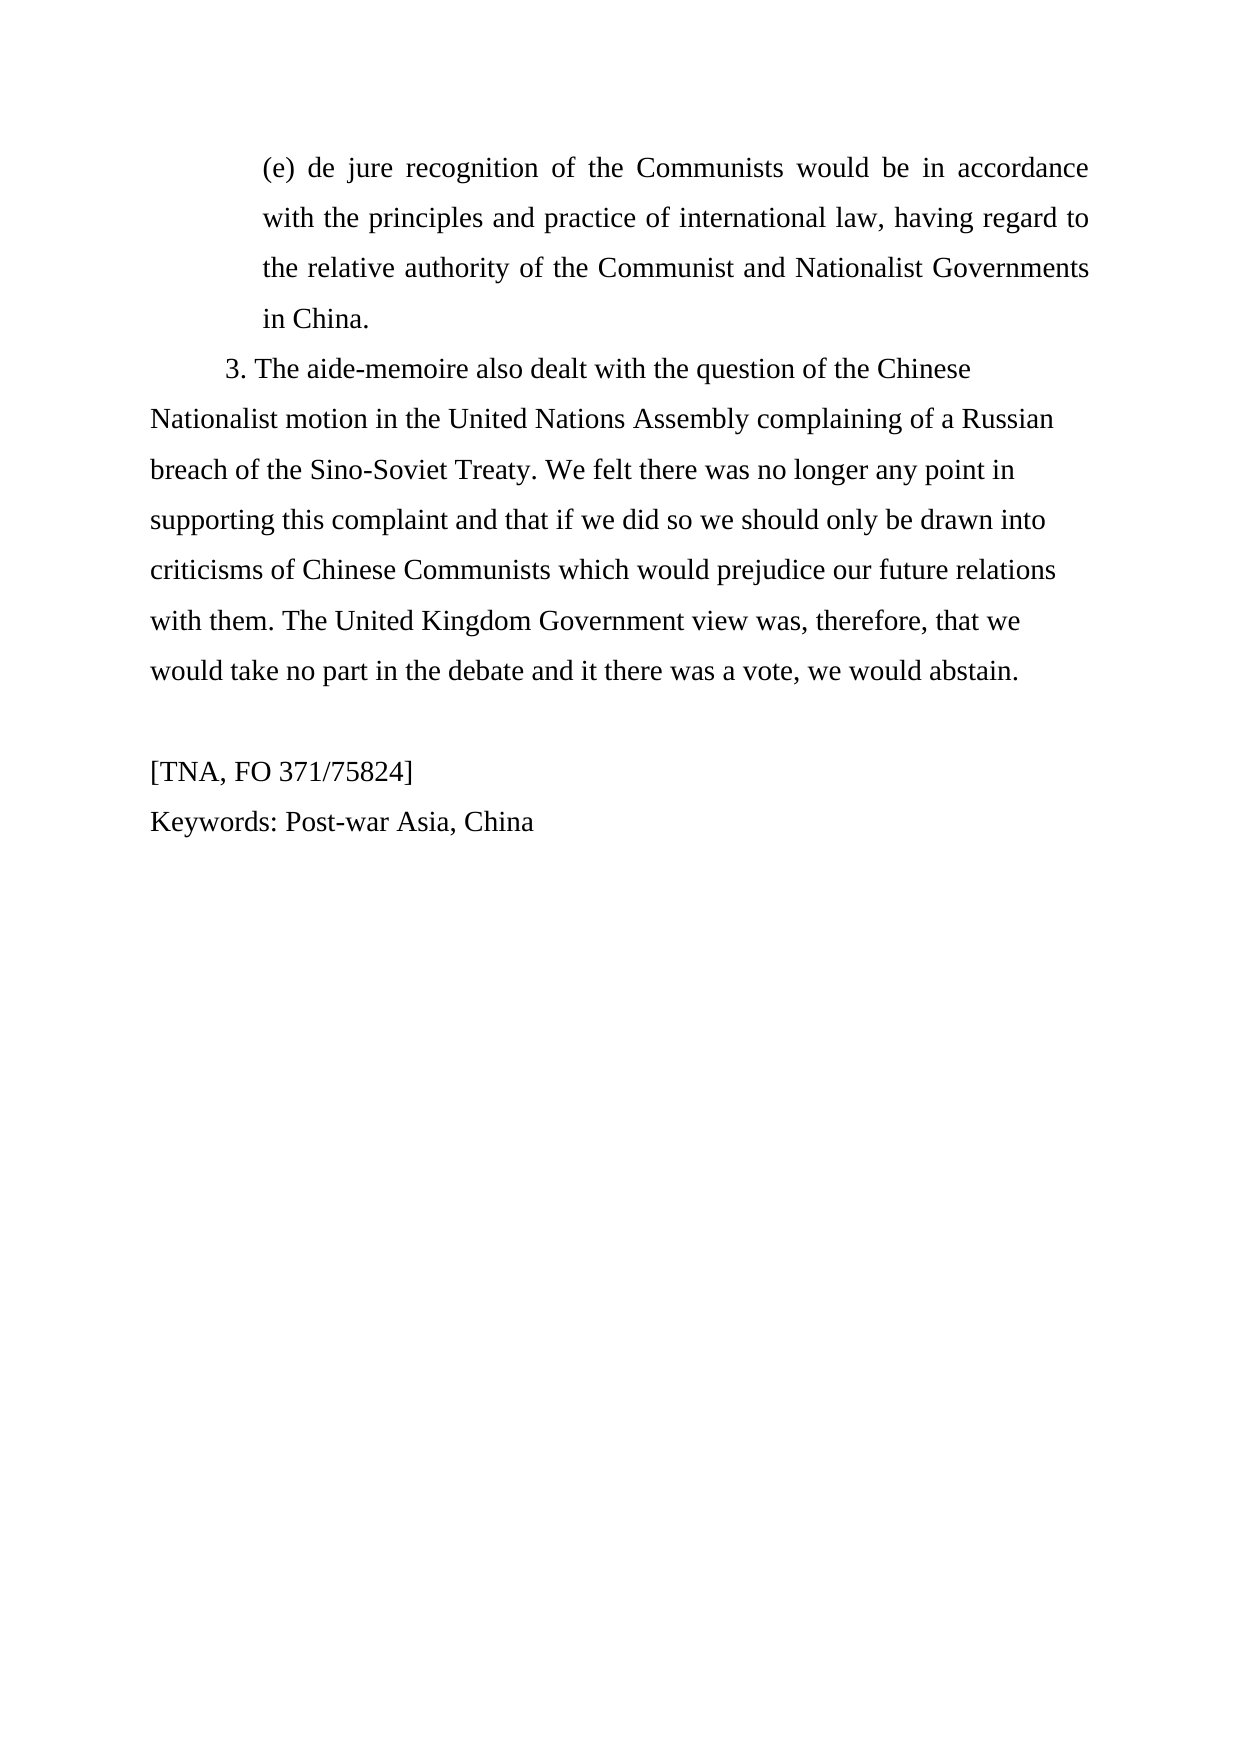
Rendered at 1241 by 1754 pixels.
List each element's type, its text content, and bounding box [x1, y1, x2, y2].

text (e) de jure recognition of the Communists would be in accordance with the principles and practice of international law, having regard to the relative authority of the Communist and Nationalist Governments in China. [262, 150, 1090, 334]
text 3. The aide-memoire also dealt with the question of the Chinese Nationalist motion in the United Nations Assembly complaining of a Russian breach of the Sino-Soviet Treaty. We felt there was no longer any point in supporting this complaint and that if we did so we should only be drawn into criticisms of Chinese Communists which would prejudice our future relations with them. The United Kingdom Government view was, therefore, that we would take no part in the debate and it there was a vote, we would abstain. [150, 351, 1090, 687]
text Keywords: Post-war Asia, China [150, 804, 1090, 838]
text [TNA, FO 371/75824] [150, 754, 1090, 787]
